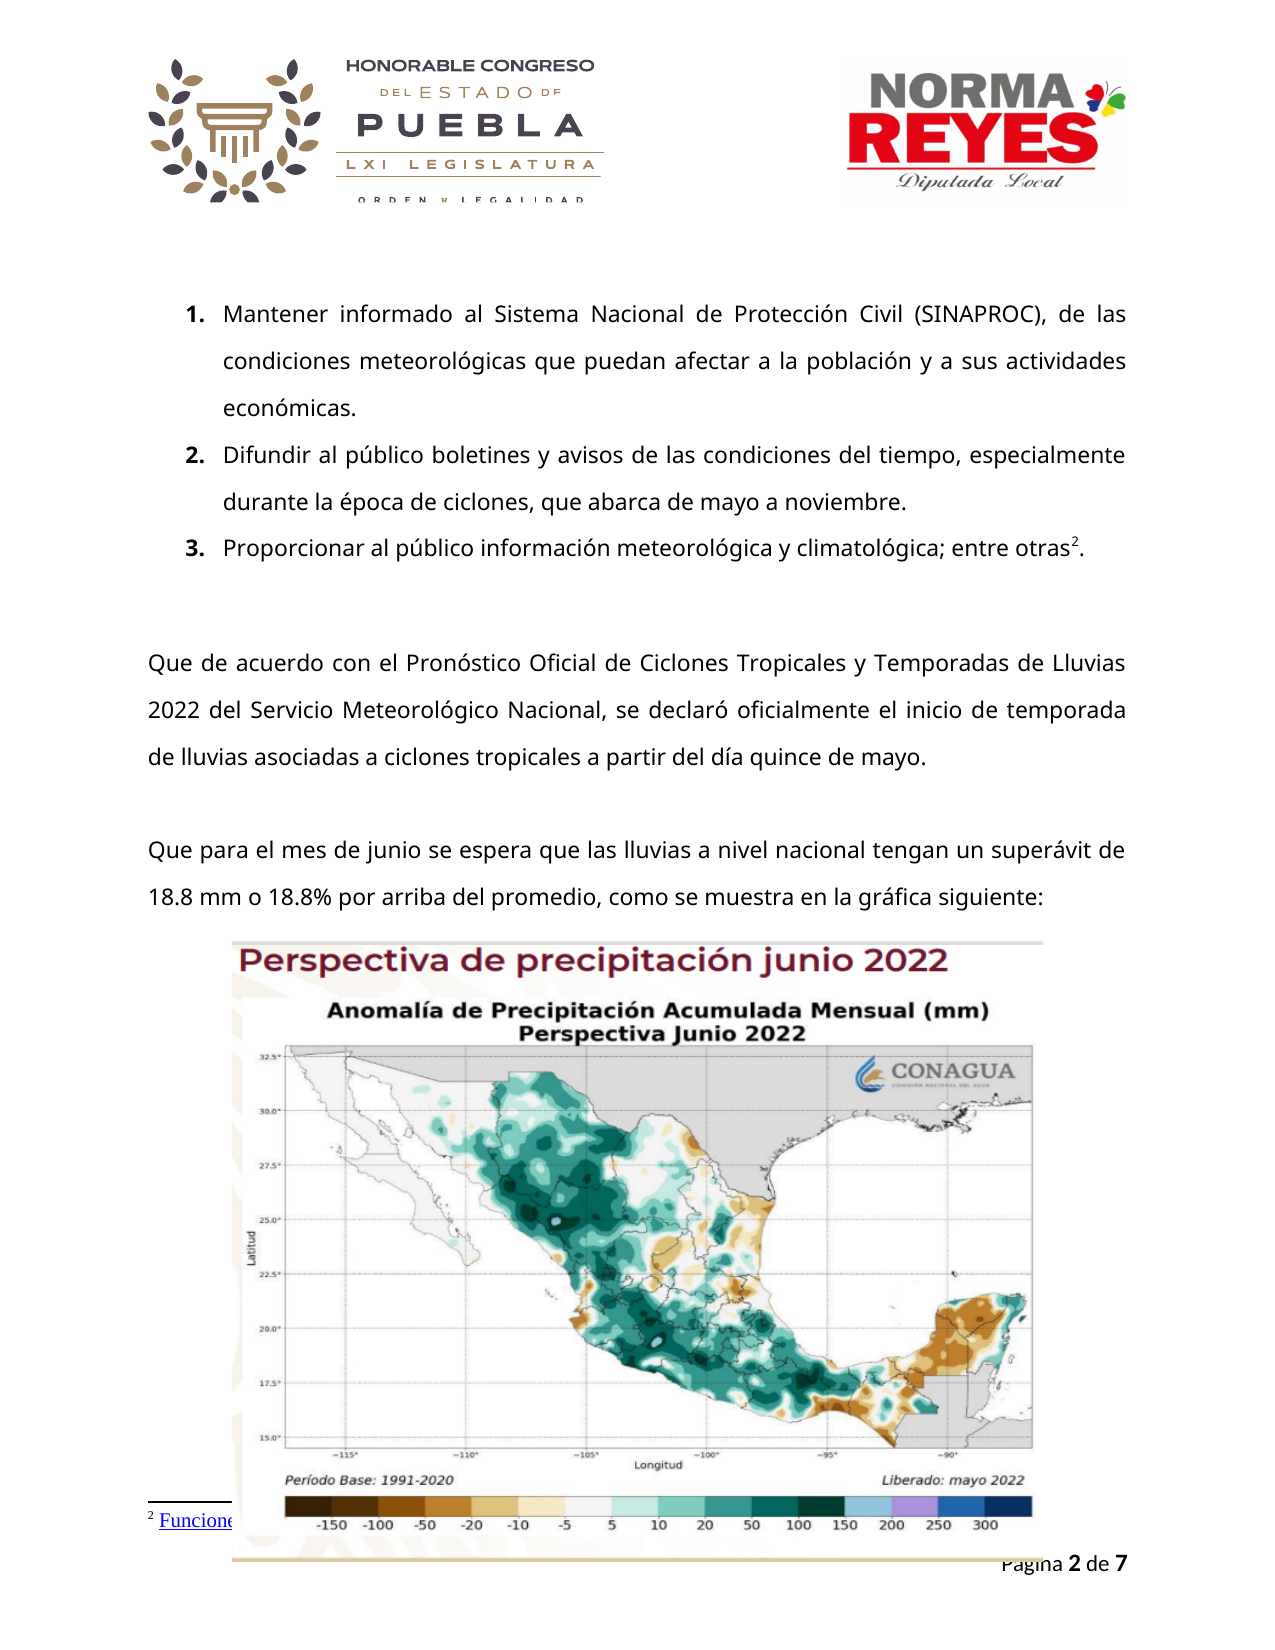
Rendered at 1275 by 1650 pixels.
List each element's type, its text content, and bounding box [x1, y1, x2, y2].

picture [839, 60, 1128, 203]
list Proporcionar al público información meteorológica y climatológica; entre otras. [185, 532, 1127, 563]
text Que de acuerdo con el Pronóstico Oficial de Ciclones Tropicales y Temporadas de Lluvias 2022 del Servicio Meteorológico Nacional, se declaró oficialmente el inicio de temporada de lluvias asociadas a ciclones tropicales a partir del día quince de mayo. [148, 647, 1127, 772]
list Difundir al público boletines y avisos de las condiciones del tiempo, especialmente durante la época de ciclones, que abarca de mayo a noviembre. [185, 438, 1127, 517]
text Que para el mes de junio se espera que las lluvias a nivel nacional tengan un superávit de 18.8 mm o 18.8% por arriba del promedio, como se muestra en la gráfica siguiente: [148, 834, 1127, 912]
list Mantener informado al Sistema Nacional de Protección Civil (SINAPROC), de las condiciones meteorológicas que puedan afectar a la población y a sus actividades económicas. [185, 298, 1127, 423]
picture [231, 941, 1044, 1562]
